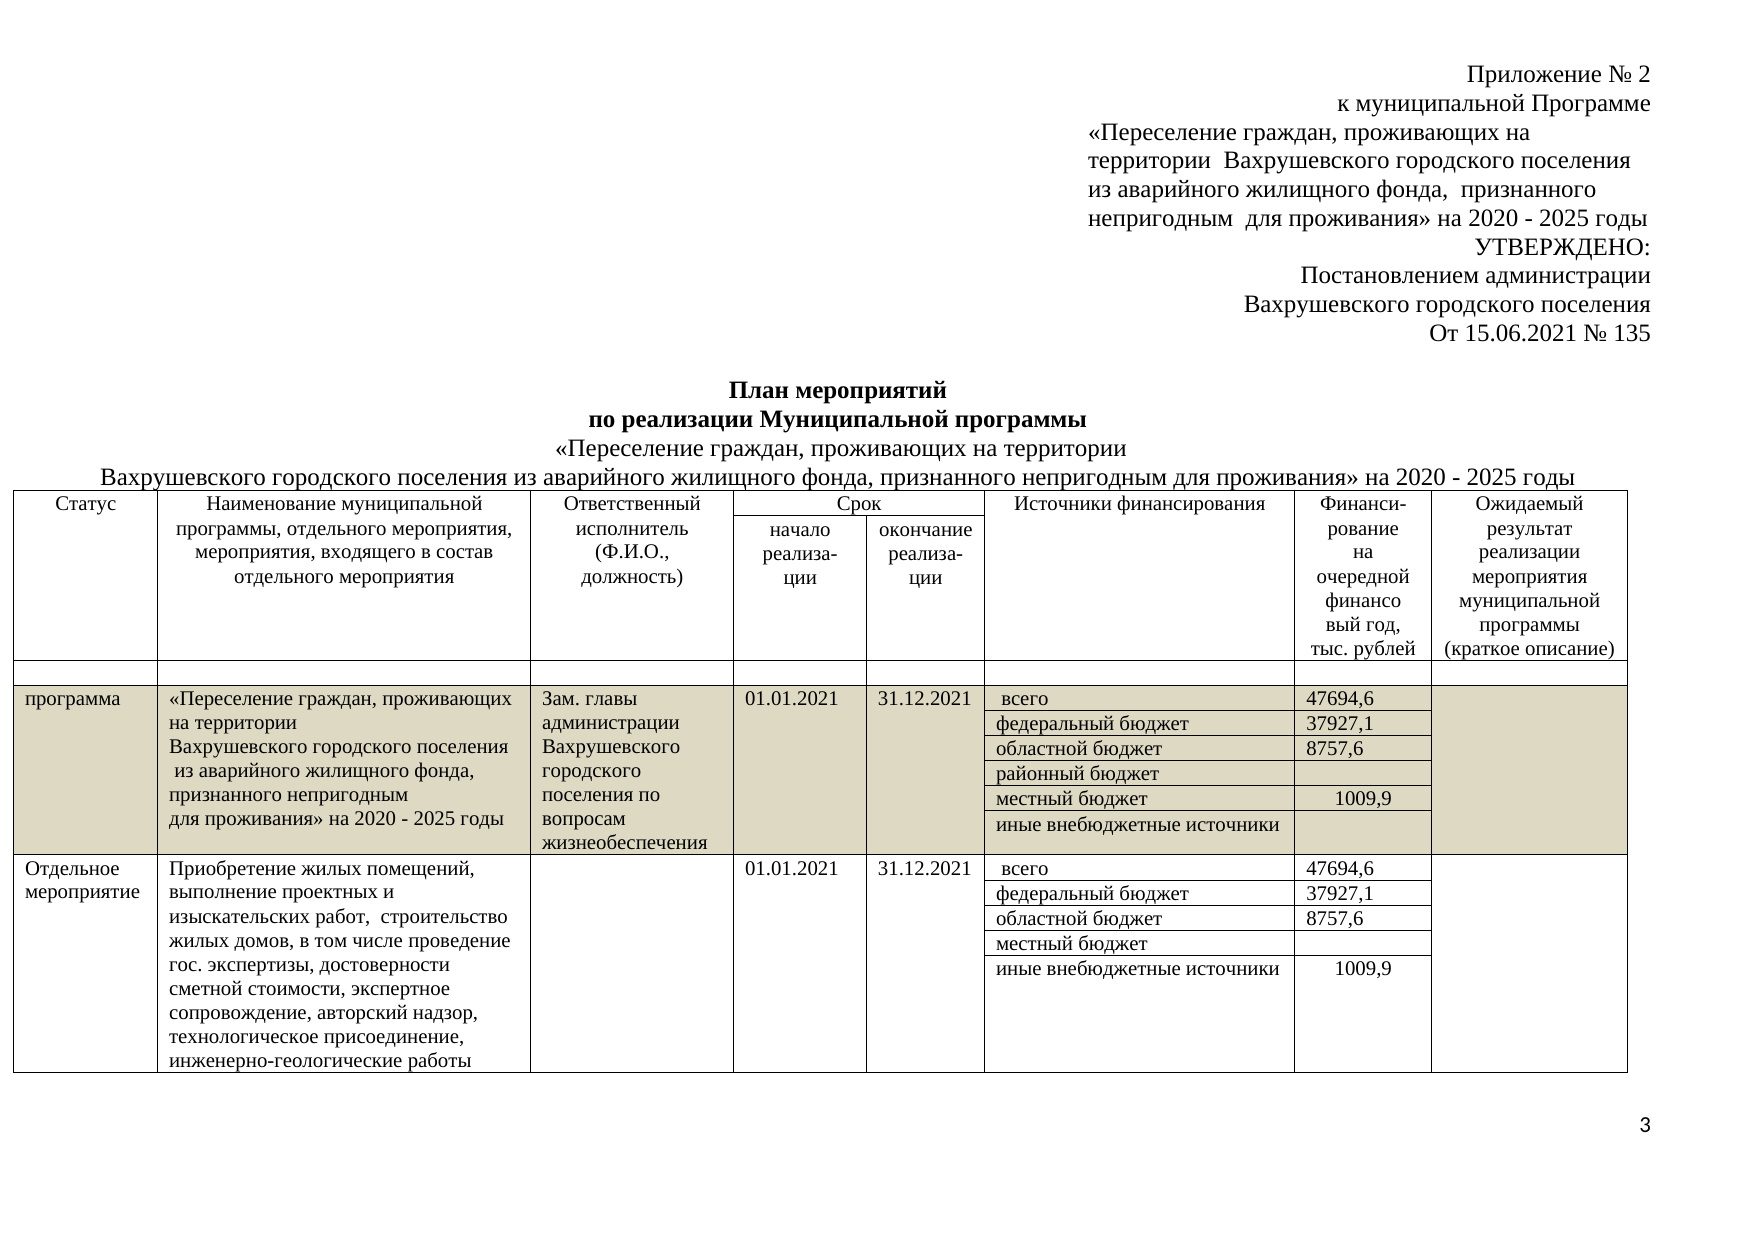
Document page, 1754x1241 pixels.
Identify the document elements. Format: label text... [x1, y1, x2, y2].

table_cell местный бюджет [985, 931, 1294, 955]
text От 15.06.2021 № 135 [25, 318, 1651, 347]
table_cell [1295, 931, 1431, 955]
table_cell Отдельное мероприятие [14, 855, 157, 1072]
table_header Наименование муниципальной программы, отдельного мероприятия, мероприятия, входящего в состав отдельного мероприятия [158, 491, 530, 660]
table_cell районный бюджет [985, 761, 1294, 785]
table_cell областной бюджет [985, 906, 1294, 930]
text Постановлением администрации [25, 260, 1651, 289]
table_cell 1009,9 [1295, 956, 1431, 1072]
table_header Статус [14, 491, 157, 660]
table_cell 31.12.2021 [867, 686, 984, 854]
text по реализации Муниципальной программы [25, 404, 1651, 433]
table_cell Приобретение жилых помещений, выполнение проектных и изыскательских работ, строительство жилых домов, в том числе проведение гос. экспертизы, достоверности сметной стоимости, экспертное сопровождение, авторский надзор, технологическое присоединение, инженерно-геологические работы [158, 855, 530, 1072]
table_header Срок [734, 491, 984, 515]
table_header Источники финансирования [985, 491, 1294, 660]
text План мероприятий [25, 375, 1651, 404]
table_cell 1009,9 [1295, 786, 1431, 810]
table_cell 01.01.2021 [734, 855, 866, 1072]
table_cell [1432, 661, 1627, 685]
table_cell иные внебюджетные источники [985, 956, 1294, 1072]
table_cell «Переселение граждан, проживающих на территории Вахрушевского городского поселения из аварийного жилищного фонда, признанного непригодным для проживания» на 2020 - 2025 годы [158, 686, 530, 854]
table_cell федеральный бюджет [985, 711, 1294, 735]
table_cell федеральный бюджет [985, 881, 1294, 904]
table_cell 8757,6 [1295, 906, 1431, 930]
table_cell начало реализа- ции [734, 516, 866, 660]
text «Переселение граждан, проживающих на территории [25, 433, 1651, 462]
table_cell всего [985, 686, 1294, 710]
table_cell 37927,1 [1295, 881, 1431, 904]
table_cell [1295, 761, 1431, 785]
text Вахрушевского городского поселения из аварийного жилищного фонда, признанного непригодным для проживания» на 2020 - 2025 годы [25, 462, 1651, 490]
text «Переселение граждан, проживающих на территории Вахрушевского городского поселения из аварийного жилищного фонда, признанного непригодным для проживания» на 2020 - 2025 годы [1088, 117, 1651, 232]
table_header Ответственный исполнитель (Ф.И.О., должность) [531, 491, 733, 660]
text к муниципальной Программе [25, 88, 1651, 117]
table_cell [1295, 661, 1431, 685]
table_cell [531, 855, 733, 1072]
table_cell [158, 661, 530, 685]
table_cell 31.12.2021 [867, 855, 984, 1072]
table_cell 8757,6 [1295, 736, 1431, 760]
table_cell окончание реализа-ции [867, 516, 984, 660]
text УТВЕРЖДЕНО: [25, 232, 1651, 260]
table_cell областной бюджет [985, 736, 1294, 760]
table_header Финанси- рование на очередной финансо вый год, тыс. рублей [1295, 491, 1431, 660]
text Вахрушевского городского поселения [25, 289, 1651, 318]
table_cell [985, 661, 1294, 685]
table_cell местный бюджет [985, 786, 1294, 810]
table_cell 37927,1 [1295, 711, 1431, 735]
table_cell 01.01.2021 [734, 686, 866, 854]
table_cell [1432, 686, 1627, 854]
table_cell [1295, 811, 1431, 854]
table_cell [1432, 855, 1627, 1072]
table_cell Зам. главы администрации Вахрушевского городского поселения по вопросам жизнеобеспечения [531, 686, 733, 854]
table_cell иные внебюджетные источники [985, 811, 1294, 854]
table_cell 47694,6 [1295, 686, 1431, 710]
table_cell [734, 661, 866, 685]
table_cell [867, 661, 984, 685]
table_cell всего [985, 855, 1294, 879]
table_cell 47694,6 [1295, 855, 1431, 879]
table_cell [14, 661, 157, 685]
table_cell программа [14, 686, 157, 854]
table_cell [531, 661, 733, 685]
text Приложение № 2 [25, 59, 1651, 88]
table_header Ожидаемый результат реализации мероприятия муниципальной программы (краткое описание) [1432, 491, 1627, 660]
